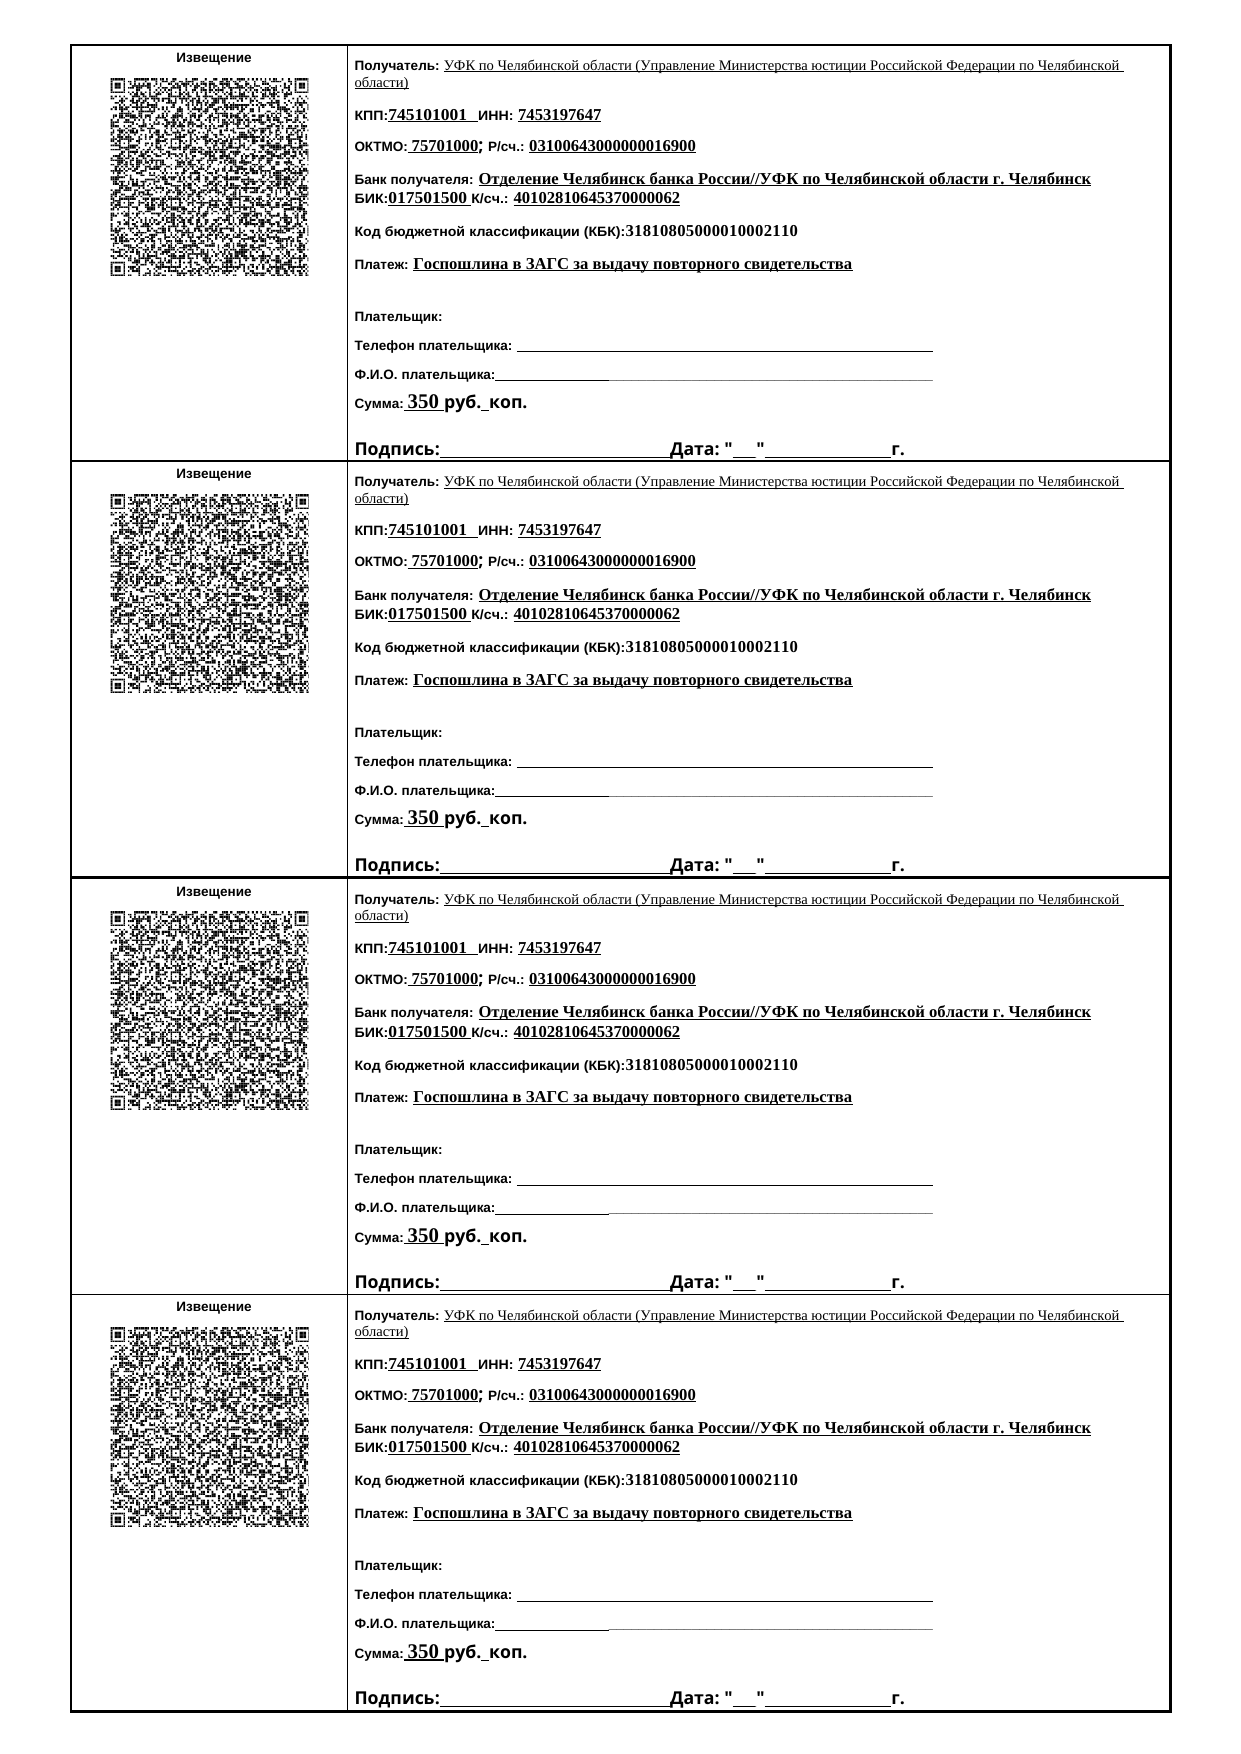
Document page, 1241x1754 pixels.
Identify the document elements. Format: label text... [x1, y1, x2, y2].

table_cell Получатель: УФК по Челябинской области (Управление Министерства юстиции Российской Федерации по Челябинской области) КПП:745101001 ИНН: 7453197647 ОКТМО: 75701000; P/сч.: 03100643000000016900 Банк получателя: Отделение Челябинск банка России//УФК по Челябинской области г. Челябинск БИК:017501500 К/сч.: 40102810645370000062 Код бюджетной классификации (КБК):31810805000010002110 Платеж: Госпошлина в ЗАГС за выдачу повторного свидетельства Плательщик: Телефон плательщика: Ф.И.О. плательщика: ___________________________________________ Сумма: 350 руб. коп. Подпись: Дата: " " г. [348, 879, 1169, 1294]
picture [110, 494, 309, 693]
table_header Извещение [72, 46, 347, 460]
picture [110, 911, 309, 1110]
picture [110, 78, 309, 276]
table_cell Извещение [72, 879, 347, 1294]
picture [110, 1327, 309, 1527]
table_cell Получатель: УФК по Челябинской области (Управление Министерства юстиции Российской Федерации по Челябинской области) КПП:745101001 ИНН: 7453197647 ОКТМО: 75701000; P/сч.: 03100643000000016900 Банк получателя: Отделение Челябинск банка России//УФК по Челябинской области г. Челябинск БИК:017501500 К/сч.: 40102810645370000062 Код бюджетной классификации (КБК):31810805000010002110 Платеж: Госпошлина в ЗАГС за выдачу повторного свидетельства Плательщик: Телефон плательщика: Ф.И.О. плательщика: ___________________________________________ Сумма: 350 руб. коп. Подпись: Дата: " " г. [348, 462, 1169, 876]
table_cell Извещение [72, 1295, 347, 1710]
table_header Получатель: УФК по Челябинской области (Управление Министерства юстиции Российской Федерации по Челябинской области) КПП:745101001 ИНН: 7453197647 ОКТМО: 75701000; P/сч.: 03100643000000016900 Банк получателя: Отделение Челябинск банка России//УФК по Челябинской области г. Челябинск БИК:017501500 К/сч.: 40102810645370000062 Код бюджетной классификации (КБК):31810805000010002110 Платеж: Госпошлина в ЗАГС за выдачу повторного свидетельства Плательщик: Телефон плательщика: Ф.И.О. плательщика: ___________________________________________ Сумма: 350 руб. коп. Подпись: Дата: " " г. [348, 46, 1169, 460]
table_cell Получатель: УФК по Челябинской области (Управление Министерства юстиции Российской Федерации по Челябинской области) КПП:745101001 ИНН: 7453197647 ОКТМО: 75701000; P/сч.: 03100643000000016900 Банк получателя: Отделение Челябинск банка России//УФК по Челябинской области г. Челябинск БИК:017501500 К/сч.: 40102810645370000062 Код бюджетной классификации (КБК):31810805000010002110 Платеж: Госпошлина в ЗАГС за выдачу повторного свидетельства Плательщик: Телефон плательщика: Ф.И.О. плательщика: ___________________________________________ Сумма: 350 руб. коп. Подпись: Дата: " " г. [348, 1295, 1169, 1710]
table_cell Извещение [72, 462, 347, 876]
